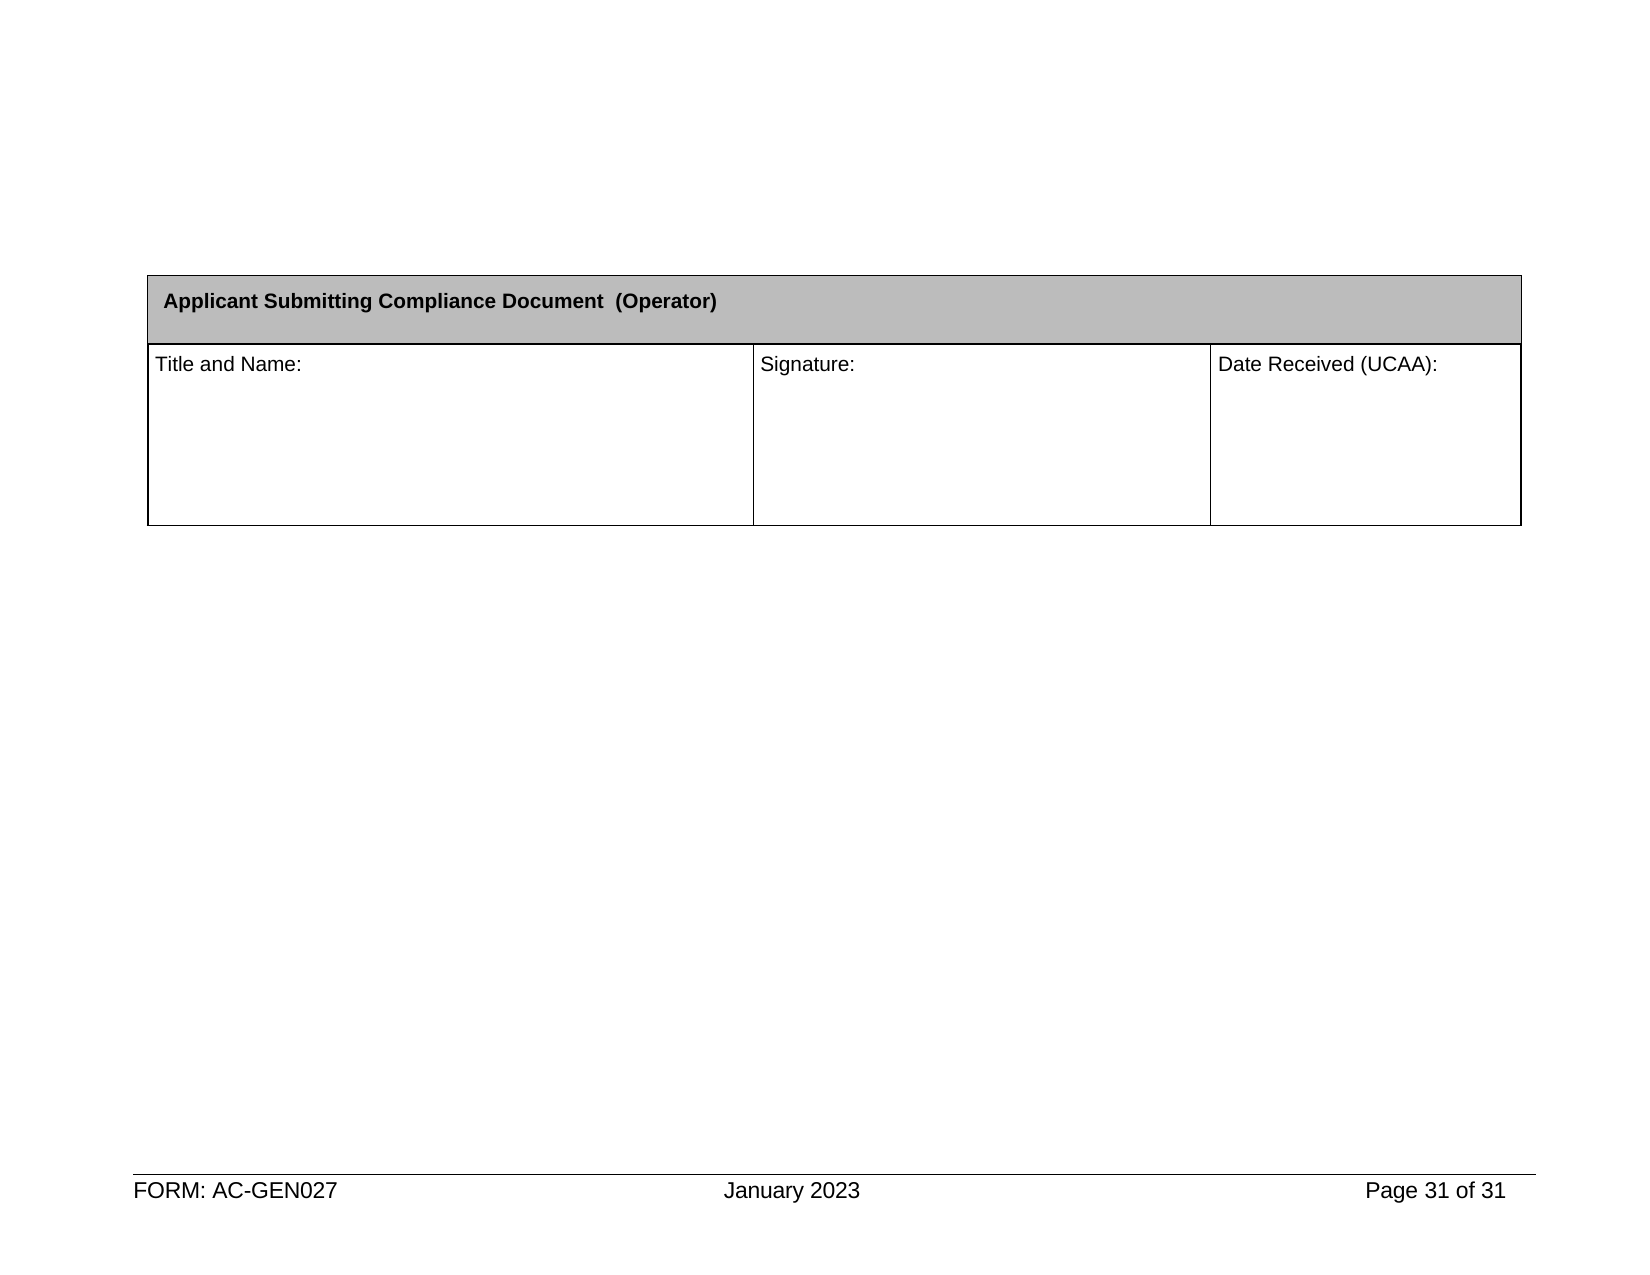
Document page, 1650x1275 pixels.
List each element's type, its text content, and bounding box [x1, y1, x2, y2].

table_header Applicant Submitting Compliance Document (Operator) [148, 276, 1521, 343]
table_cell Title and Name: [149, 345, 753, 524]
table_cell Date Received (UCAA): [1211, 345, 1520, 524]
table_cell Signature: [754, 345, 1210, 524]
